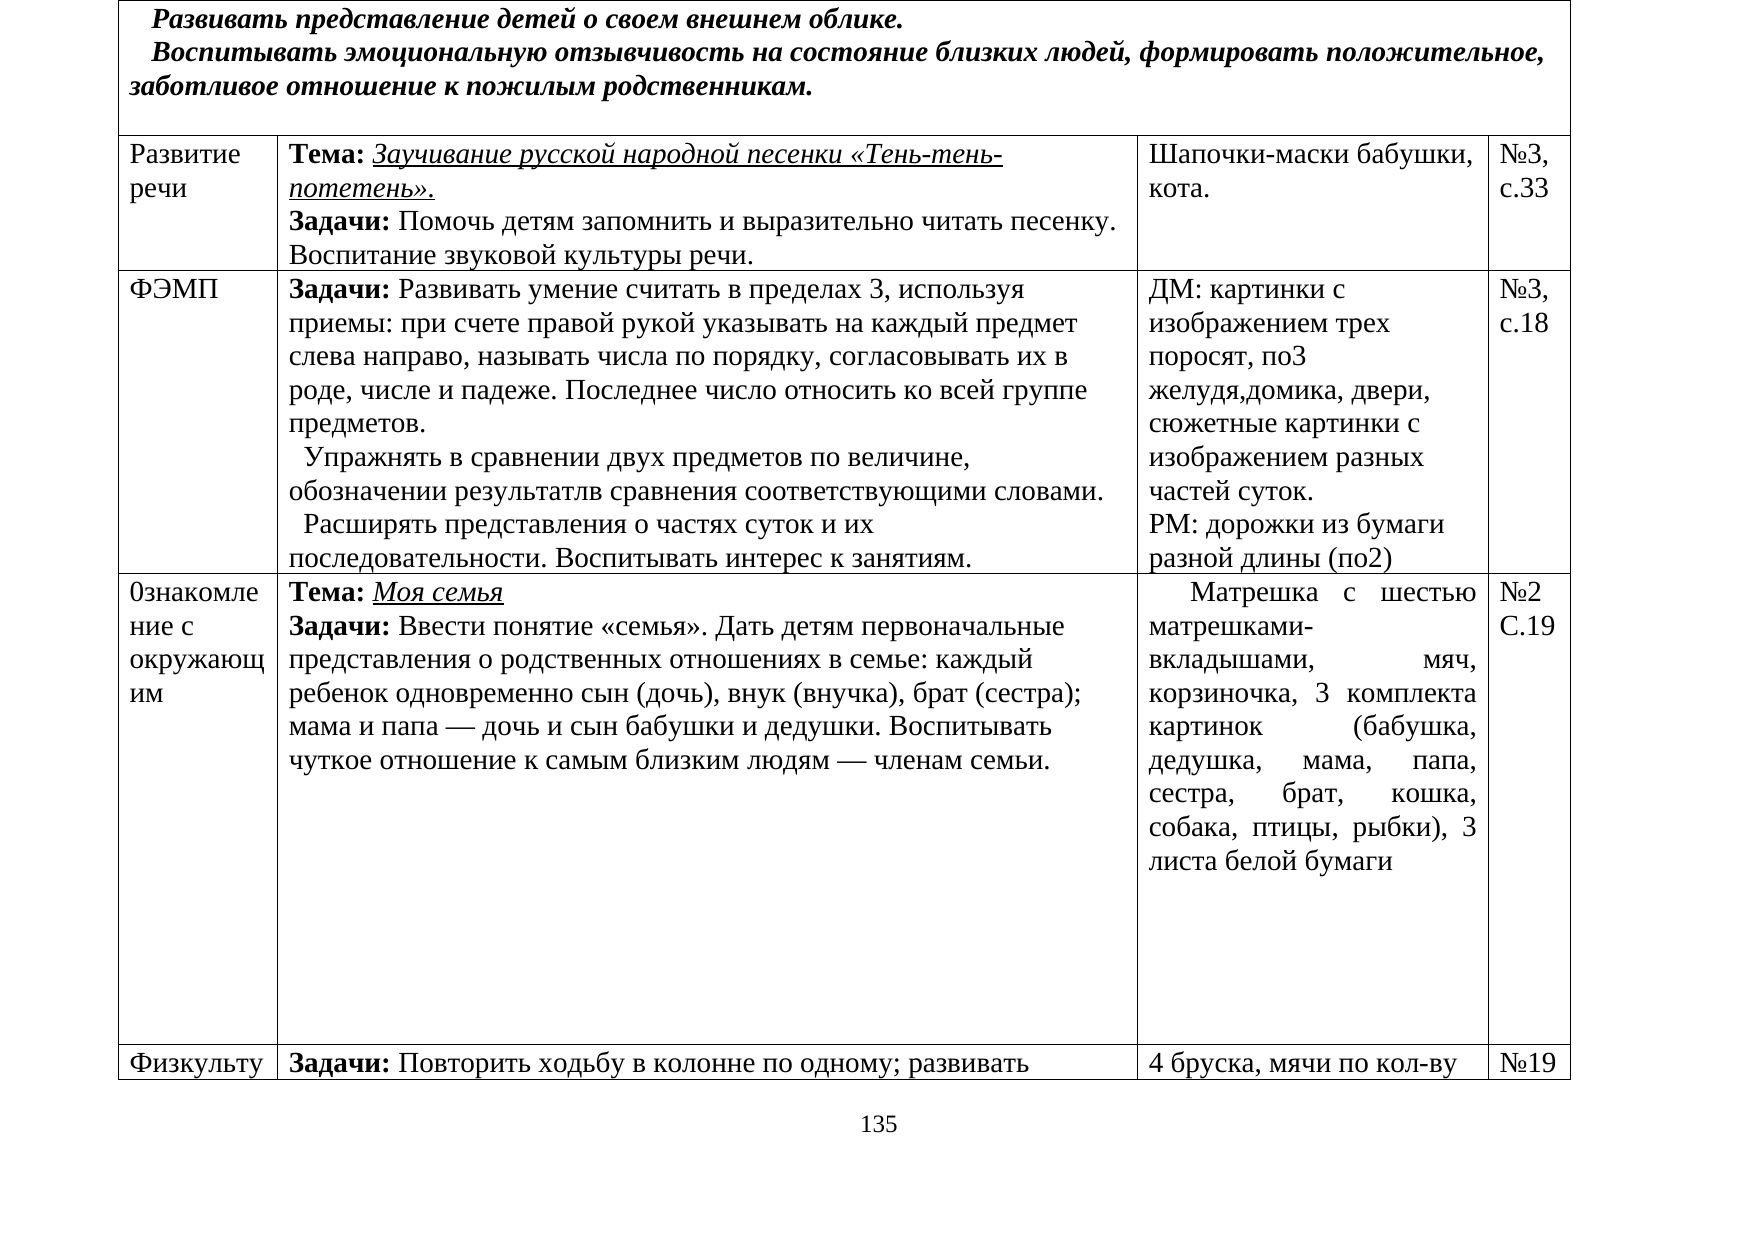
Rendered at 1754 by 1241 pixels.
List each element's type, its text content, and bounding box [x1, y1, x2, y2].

table_cell Шапочки-маски бабушки, кота. [1138, 136, 1488, 270]
table_cell Тема: Заучивание русской народной песенки «Тень-тень-потетень». Задачи: Помочь детям запомнить и выразительно читать песенку. Воспитание звуковой культуры речи. [278, 136, 1137, 270]
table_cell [119, 1, 1570, 135]
table_cell ФЭМП [119, 271, 277, 573]
table_cell Физкультура [119, 1045, 277, 1078]
table_cell Задачи: Развивать умение считать в пределах 3, используя приемы: при счете правой рукой указывать на каждый предмет слева направо, называть числа по порядку, согласовывать их в роде, числе и падеже. Последнее число относить ко всей группе предметов. Упражнять в сравнении двух предметов по величине, обозначении результатлв сравнения соответствующими словами. Расширять представления о частях суток и их последовательности. Воспитывать интерес к занятиям. [278, 271, 1137, 573]
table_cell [278, 1045, 1137, 1078]
table_cell №2 С.19 [1489, 574, 1570, 1044]
table_cell 0знакомление с окружающим [119, 574, 277, 1044]
table_cell №19, с.36 [1489, 1045, 1570, 1078]
table_cell №3, с.33 [1489, 136, 1570, 270]
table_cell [1138, 1045, 1488, 1078]
table_cell Развитие речи [119, 136, 277, 270]
table_cell Тема: Моя семья Задачи: Ввести понятие «семья». Дать детям первоначальные представления о родственных отношениях в семье: каждый ребенок одновременно сын (дочь), внук (внучка), брат (сестра); мама и папа — дочь и сын бабушки и дедушки. Воспитывать чуткое отношение к самым близким людям — членам семьи. [278, 574, 1137, 1044]
table_cell №3, с.18 [1489, 271, 1570, 573]
table_cell ДМ: картинки с изображением трех поросят, по3 желудя,домика, двери, сюжетные картинки с изображением разных частей суток. РМ: дорожки из бумаги разной длины (по2) [1138, 271, 1488, 573]
table_cell Матрешка с шестью матрешками-вкладышами, мяч, корзиночка, 3 комплекта картинок (бабушка, дедушка, мама, папа, сестра, брат, кошка, собака, птицы, рыбки), 3 листа белой бумаги [1138, 574, 1488, 1044]
